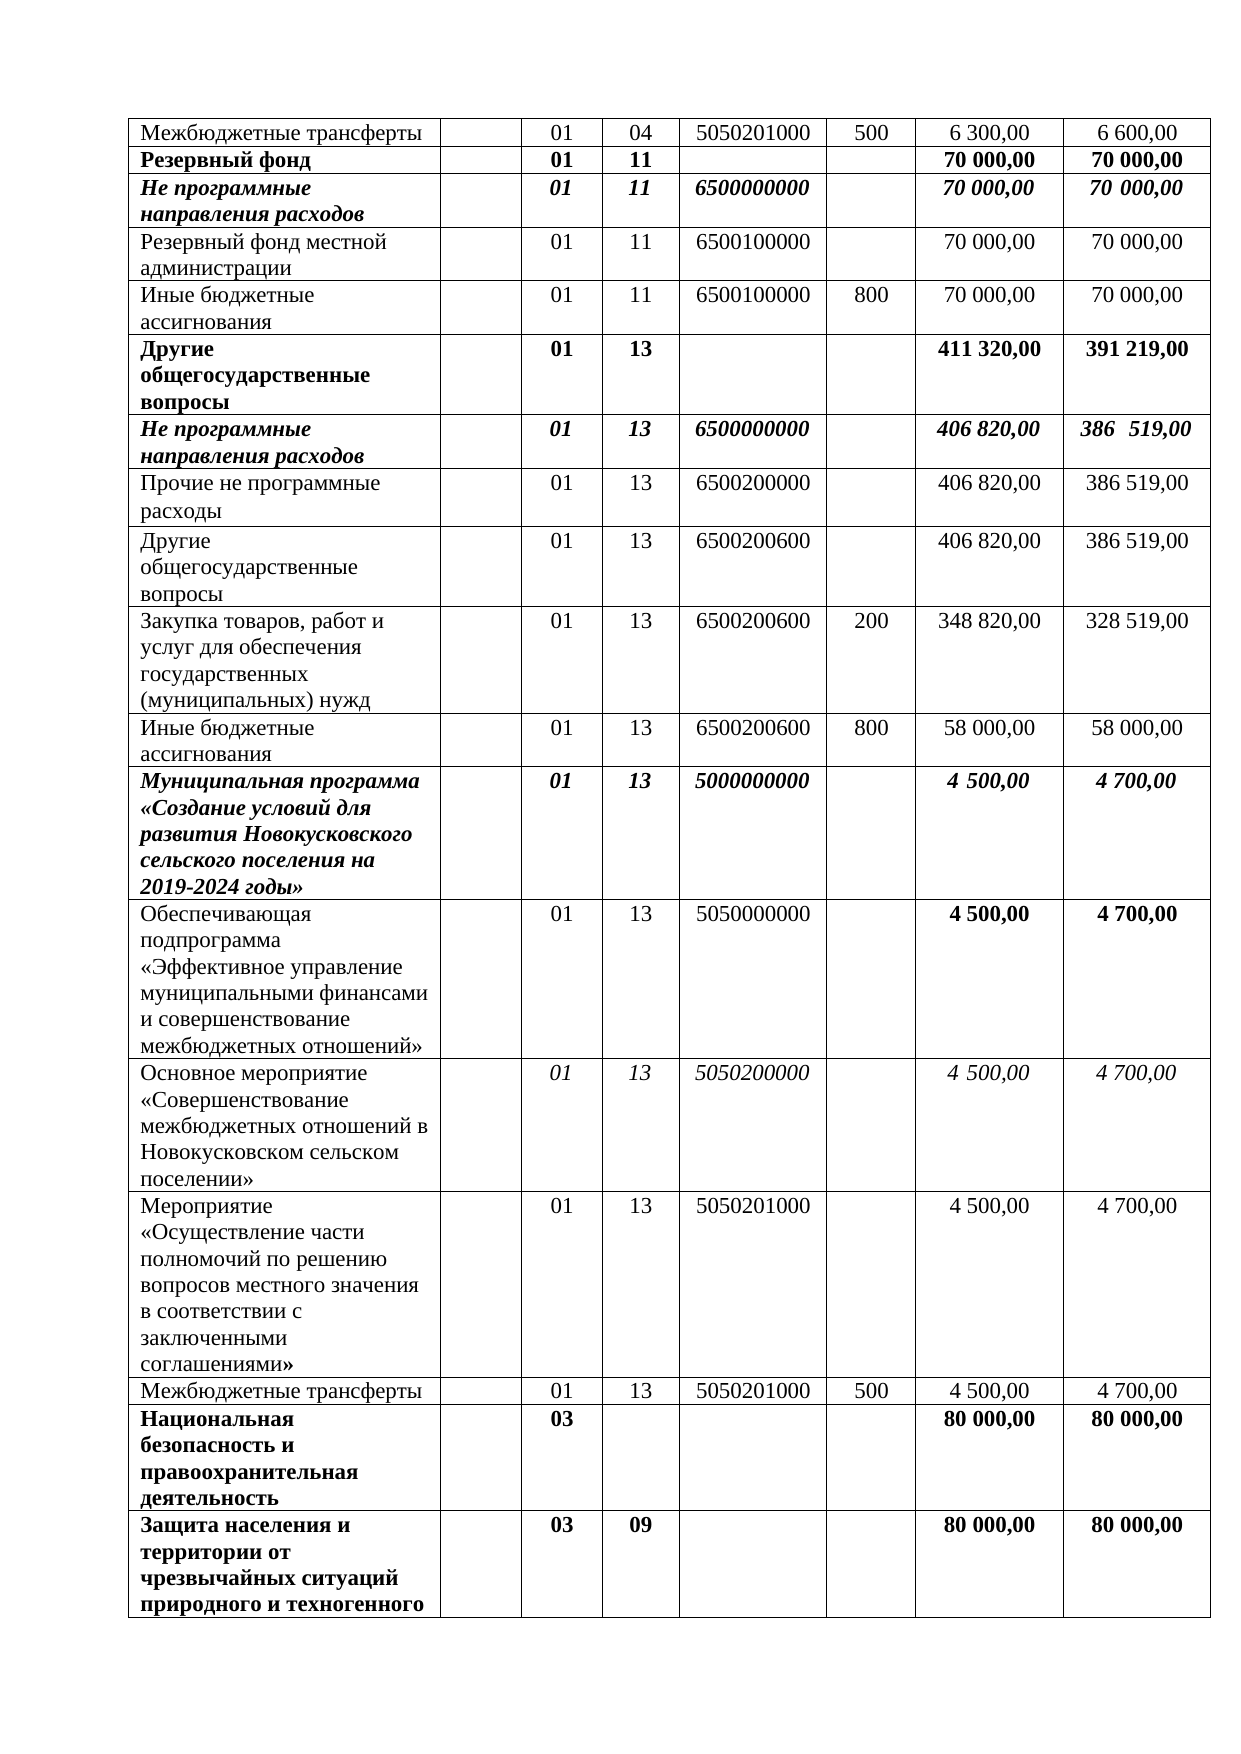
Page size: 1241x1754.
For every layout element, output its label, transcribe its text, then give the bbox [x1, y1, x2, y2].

table_cell 4 500,00 [916, 1192, 1063, 1377]
table_cell 13 [603, 469, 679, 526]
table_cell Другие общегосударственные вопросы [129, 527, 440, 606]
table_cell 386 519,00 [1064, 527, 1210, 606]
table_cell Не программные направления расходов [129, 415, 440, 468]
table_cell 6 600,00 [1064, 119, 1210, 146]
table_cell 13 [603, 335, 679, 414]
table_cell 03 [522, 1405, 602, 1510]
table_cell Национальная безопасность и правоохранительная деятельность [129, 1405, 440, 1510]
table_cell 80 000,00 [1064, 1405, 1210, 1510]
table_cell [441, 607, 521, 712]
table_cell [827, 174, 915, 227]
table_cell Мероприятие «Осуществление части полномочий по решению вопросов местного значения в соответствии с заключенными соглашениями» [129, 1192, 440, 1377]
table_cell 13 [603, 1059, 679, 1191]
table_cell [129, 1511, 440, 1617]
table_cell 04 [603, 119, 679, 146]
table_cell 11 [603, 281, 679, 334]
table_cell 13 [603, 714, 679, 766]
table_cell Основное мероприятие «Совершенствование межбюджетных отношений в Новокусковском сельском поселении» [129, 1059, 440, 1191]
table_cell [827, 527, 915, 606]
table_cell 4 700,00 [1064, 767, 1210, 899]
table_cell 70 000,00 [916, 147, 1063, 173]
table_cell Резервный фонд [129, 147, 440, 173]
table_cell Иные бюджетные ассигнования [129, 714, 440, 766]
table_cell 11 [603, 228, 679, 280]
table_cell 13 [603, 900, 679, 1058]
table_cell 80 000,00 [1064, 1511, 1210, 1617]
table_cell [827, 1059, 915, 1191]
table_cell 13 [603, 607, 679, 712]
table_cell 391 219,00 [1064, 335, 1210, 414]
table_cell 01 [522, 1192, 602, 1377]
table_cell 6 300,00 [916, 119, 1063, 146]
table_cell 70 000,00 [916, 174, 1063, 227]
table_cell 01 [522, 1378, 602, 1404]
table_cell 01 [522, 900, 602, 1058]
table_cell 386 519,00 [1064, 415, 1210, 468]
table_cell 70 000,00 [1064, 228, 1210, 280]
table_cell 4 500,00 [916, 767, 1063, 899]
table_cell [441, 900, 521, 1058]
table_cell 01 [522, 147, 602, 173]
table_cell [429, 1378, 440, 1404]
table_cell [827, 335, 915, 414]
table_cell 01 [522, 527, 602, 606]
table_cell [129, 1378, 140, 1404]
table_cell [441, 228, 521, 280]
table_cell 5050201000 [680, 1192, 826, 1377]
table_cell Прочие не программные расходы [129, 469, 440, 526]
table_cell 01 [522, 714, 602, 766]
table_cell [441, 335, 521, 414]
table_cell 01 [522, 415, 602, 468]
table_cell 6500000000 [680, 174, 826, 227]
table_cell [827, 1192, 915, 1377]
table_cell 6500200600 [680, 527, 826, 606]
table_cell [680, 1511, 826, 1617]
table_cell 4 700,00 [1064, 900, 1210, 1058]
table_cell [441, 767, 521, 899]
table_cell 4 700,00 [1064, 1059, 1210, 1191]
table_cell [441, 714, 521, 766]
table_cell 6500100000 [680, 281, 826, 334]
table_cell 4 700,00 [1064, 1378, 1210, 1404]
table_cell 4 700,00 [1064, 1192, 1210, 1377]
table_cell 58 000,00 [916, 714, 1063, 766]
table_cell 13 [603, 527, 679, 606]
table_cell 80 000,00 [916, 1511, 1063, 1617]
table_cell 6500000000 [680, 415, 826, 468]
table_cell [441, 281, 521, 334]
table_cell [441, 1059, 521, 1191]
table_cell [441, 1378, 521, 1404]
table_cell 13 [603, 1192, 679, 1377]
table_cell [827, 1511, 915, 1617]
table_cell 6500200600 [680, 607, 826, 712]
table_cell 01 [522, 228, 602, 280]
table_cell 01 [522, 767, 602, 899]
table_cell Муниципальная программа «Создание условий для развития Новокусковского сельского поселения на 2019-2024 годы» [129, 767, 440, 899]
table_cell [441, 119, 521, 146]
table_cell Закупка товаров, работ и услуг для обеспечения государственных (муниципальных) нужд [129, 607, 440, 712]
table_cell 411 320,00 [916, 335, 1063, 414]
table_cell [441, 147, 521, 173]
table_cell 500 [827, 119, 915, 146]
table_cell 4 500,00 [916, 1378, 1063, 1404]
table_cell Межбюджетные трансферты [129, 119, 440, 146]
table_cell 328 519,00 [1064, 607, 1210, 712]
table_cell 5050000000 [680, 900, 826, 1058]
table_cell 13 [603, 415, 679, 468]
table_cell 70 000,00 [1064, 174, 1210, 227]
table_cell 01 [522, 281, 602, 334]
table_cell 5050201000 [680, 119, 826, 146]
table_cell Не программные направления расходов [129, 174, 440, 227]
table_cell [441, 1511, 521, 1617]
table_cell [441, 1405, 521, 1510]
table_cell 5000000000 [680, 767, 826, 899]
table_cell 406 820,00 [916, 415, 1063, 468]
table_cell Обеспечивающая подпрограмма «Эффективное управление муниципальными финансами и совершенствование межбюджетных отношений» [129, 900, 440, 1058]
table_cell 5050201000 [680, 1378, 826, 1404]
table_cell [827, 1405, 915, 1510]
table_cell 03 [522, 1511, 602, 1617]
table_cell 01 [522, 335, 602, 414]
table_cell 58 000,00 [1064, 714, 1210, 766]
table_cell [827, 900, 915, 1058]
table_cell 348 820,00 [916, 607, 1063, 712]
table_cell 01 [522, 607, 602, 712]
table_cell 13 [603, 767, 679, 899]
table_cell 01 [522, 174, 602, 227]
table_cell [680, 335, 826, 414]
table_cell 386 519,00 [1064, 469, 1210, 526]
table_cell 70 000,00 [916, 281, 1063, 334]
table_cell 406 820,00 [916, 527, 1063, 606]
table_cell 6500100000 [680, 228, 826, 280]
table_cell [441, 1192, 521, 1377]
table_cell 4 500,00 [916, 900, 1063, 1058]
table_cell [441, 527, 521, 606]
table_cell 11 [603, 147, 679, 173]
table_cell 200 [827, 607, 915, 712]
table_cell 70 000,00 [916, 228, 1063, 280]
table_cell 800 [827, 281, 915, 334]
table_cell 4 500,00 [916, 1059, 1063, 1191]
table_cell [441, 415, 521, 468]
table_cell 01 [522, 119, 602, 146]
table_cell [441, 469, 521, 526]
table_cell Другие общегосударственные вопросы [129, 335, 440, 414]
table_cell [827, 767, 915, 899]
table_cell [827, 147, 915, 173]
table_cell [827, 469, 915, 526]
table_cell 500 [827, 1378, 915, 1404]
table_cell 70 000,00 [1064, 281, 1210, 334]
table_cell [827, 228, 915, 280]
table_cell [680, 1405, 826, 1510]
table_cell 01 [522, 1059, 602, 1191]
table_cell 13 [603, 1378, 679, 1404]
table_cell Иные бюджетные ассигнования [129, 281, 440, 334]
table_cell 800 [827, 714, 915, 766]
table_cell [603, 1405, 679, 1510]
table_cell 01 [522, 469, 602, 526]
table_cell 5050200000 [680, 1059, 826, 1191]
table_cell [680, 147, 826, 173]
table_cell 80 000,00 [916, 1405, 1063, 1510]
table_cell 6500200600 [680, 714, 826, 766]
table_cell 11 [603, 174, 679, 227]
table_cell 6500200000 [680, 469, 826, 526]
table_cell 70 000,00 [1064, 147, 1210, 173]
table_cell [441, 174, 521, 227]
table_cell [827, 415, 915, 468]
table_cell Резервный фонд местной администрации [129, 228, 440, 280]
table_cell 406 820,00 [916, 469, 1063, 526]
table_cell 09 [603, 1511, 679, 1617]
